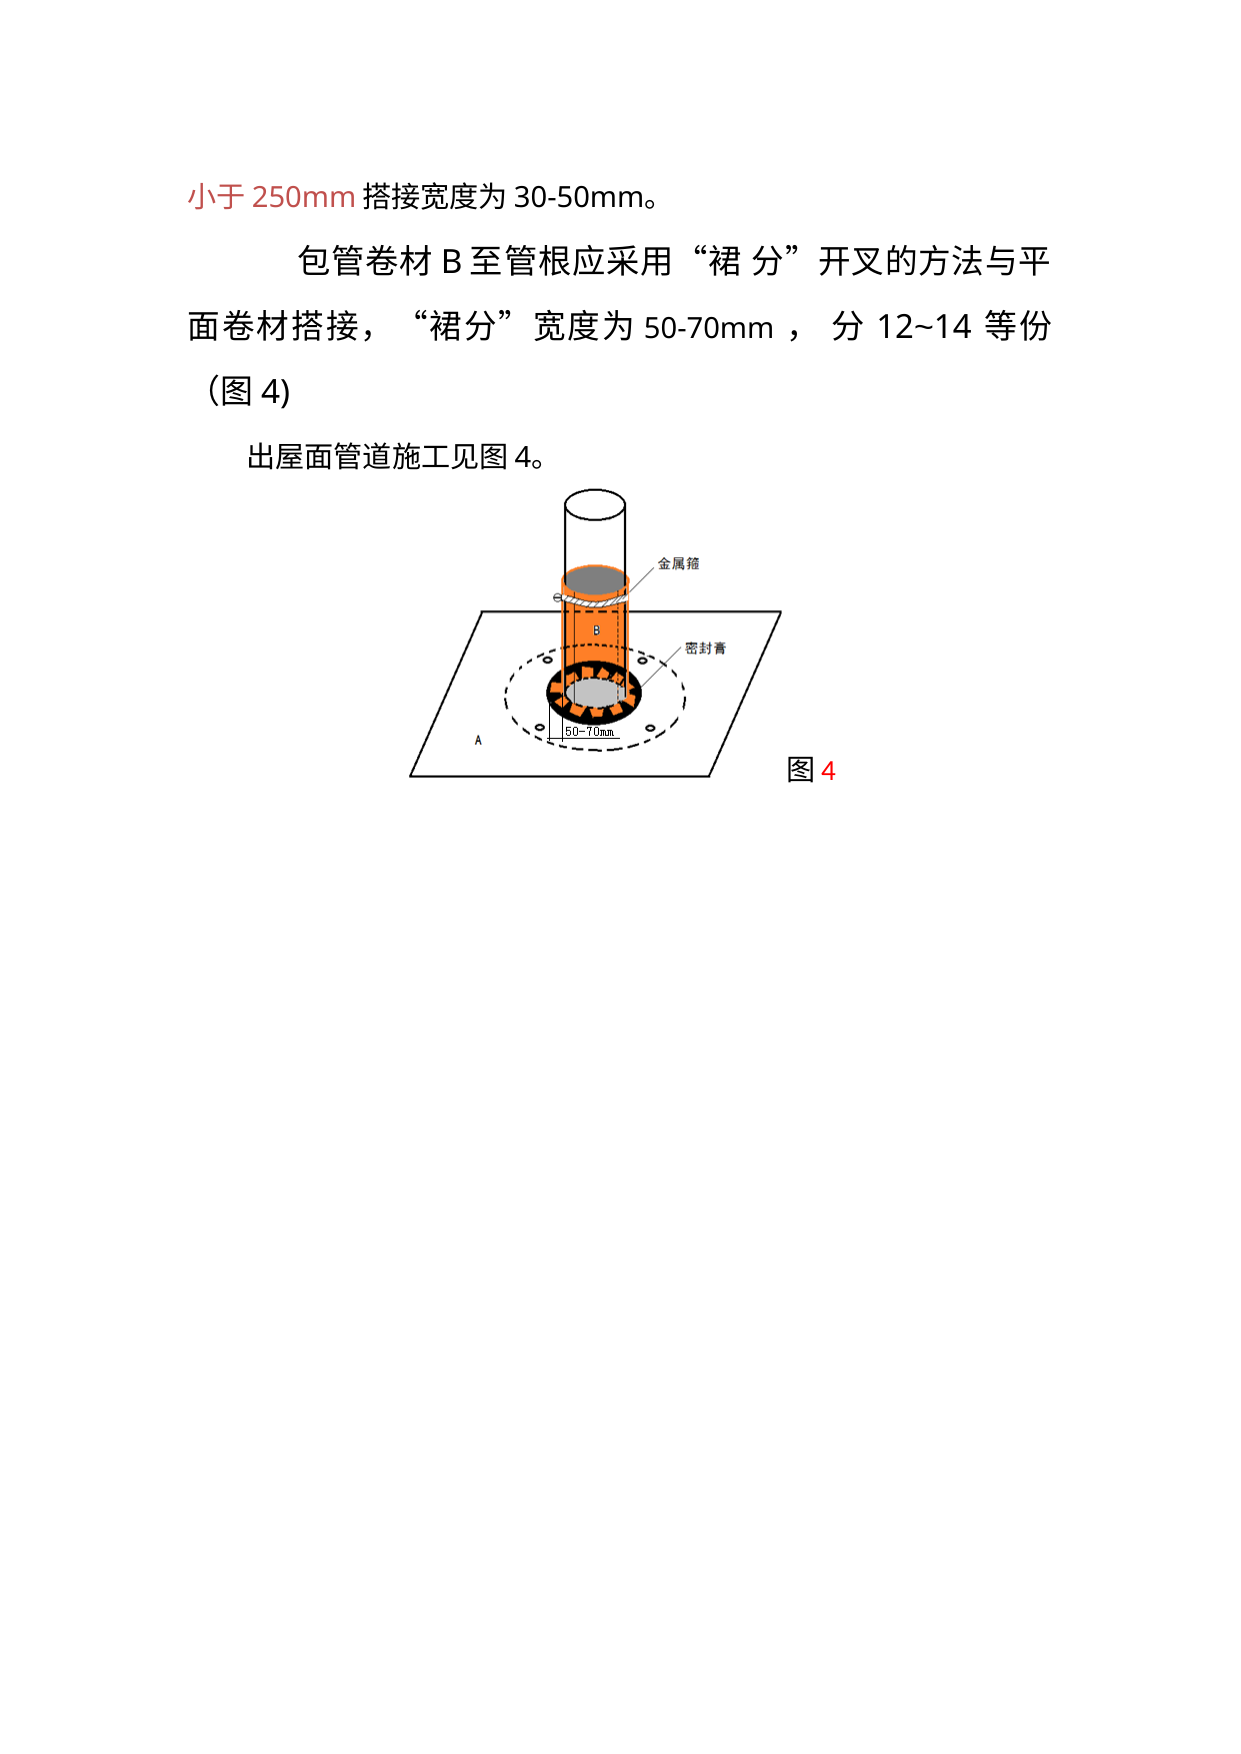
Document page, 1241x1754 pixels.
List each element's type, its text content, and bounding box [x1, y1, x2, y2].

picture [404, 487, 786, 781]
text 出屋面管道施工见图4。 [187, 422, 1053, 487]
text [187, 162, 1053, 227]
text 包管卷材B至管根应采用“裙 分”开叉的方法与平面卷材搭接，“裙分”宽度为50-70mm ， 分 12~14 等份（图 4) [187, 227, 1053, 422]
